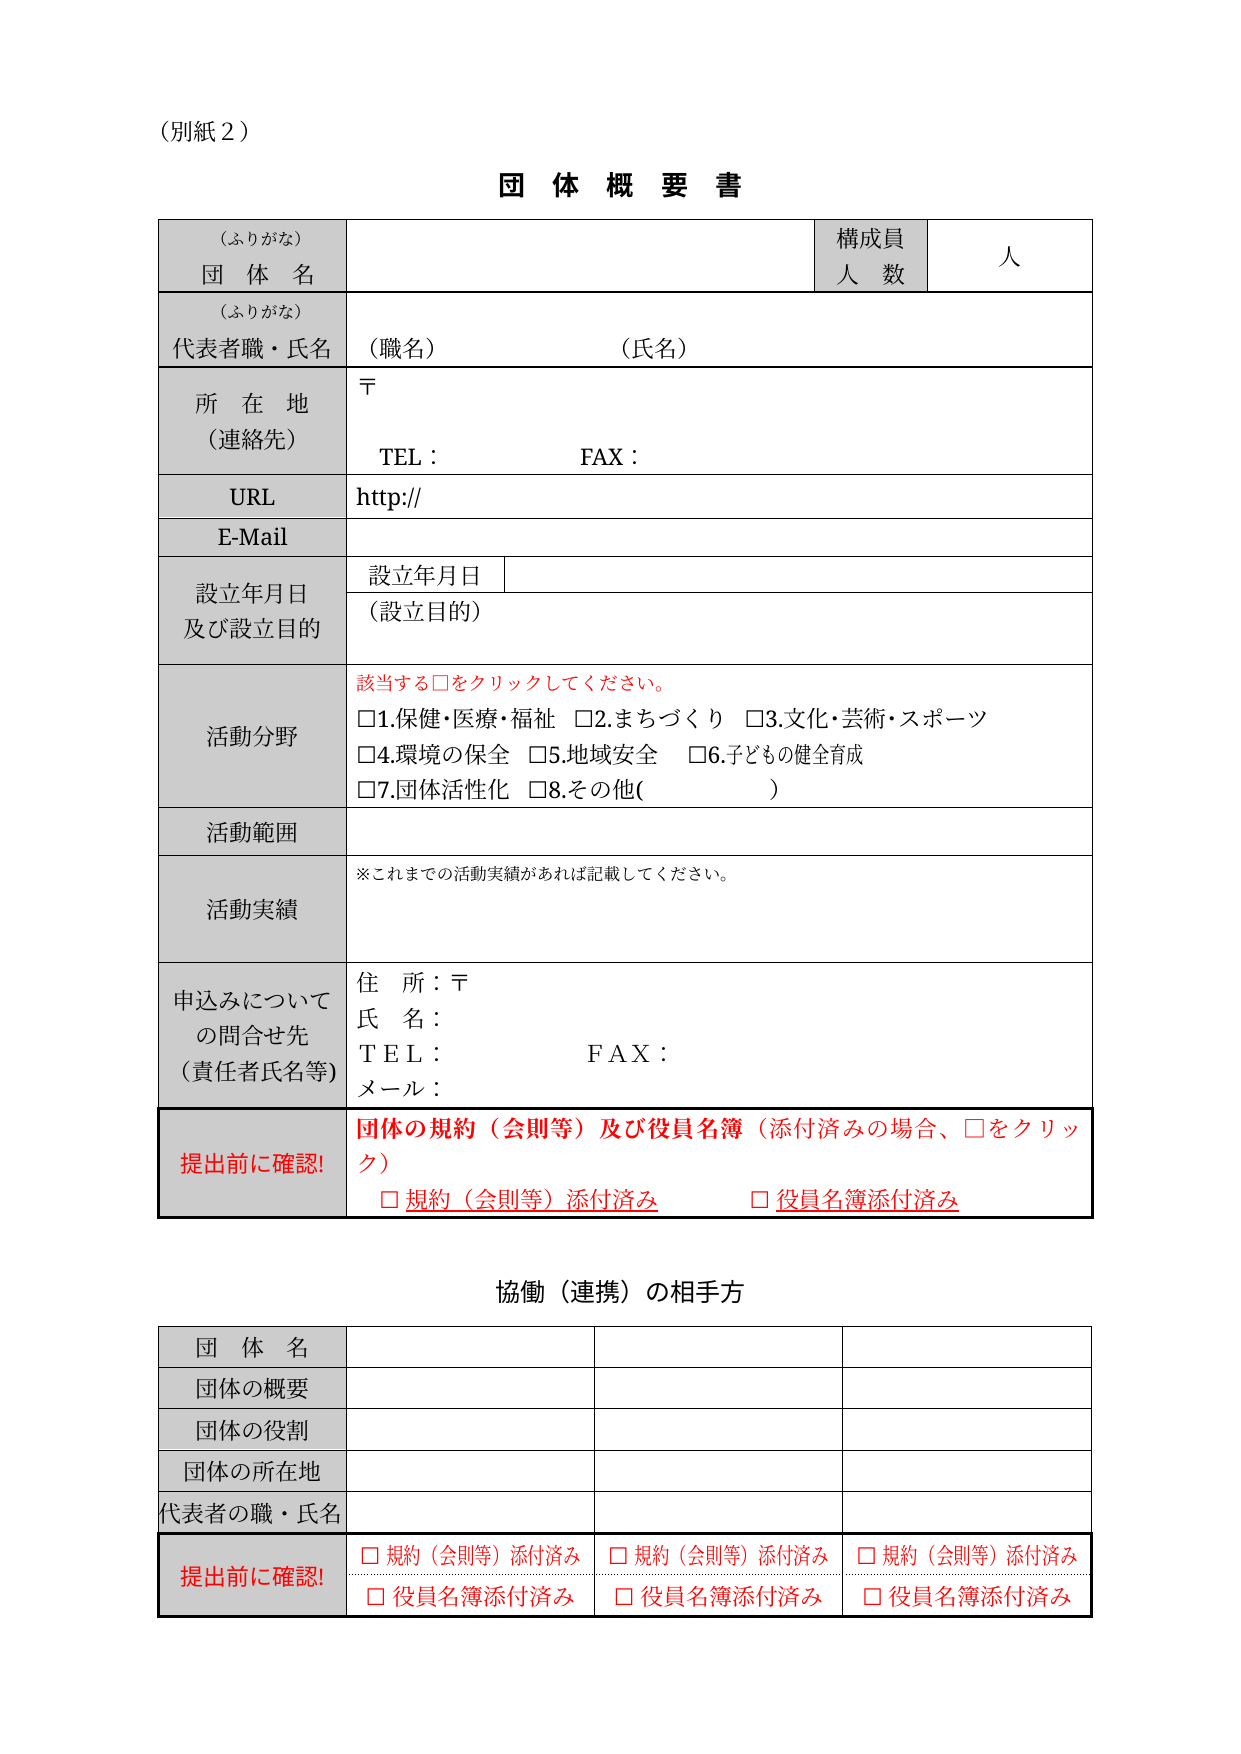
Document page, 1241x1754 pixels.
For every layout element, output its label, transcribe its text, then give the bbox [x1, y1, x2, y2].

table_cell 団体の規約（会則等）及び役員名簿（添付済みの場合、□をクリック） 規約（会則等）添付済み 役員名簿添付済み [347, 1110, 1091, 1216]
table_header [347, 1327, 594, 1367]
table_cell [347, 1409, 594, 1449]
table_cell 団体の概要 [159, 1368, 346, 1408]
table_cell 提出前に確認! [160, 1110, 346, 1216]
table_cell [843, 1451, 1091, 1491]
table_cell [595, 1368, 842, 1408]
table_cell 該当する□をクリックしてください。 1.保健･医療･福祉 2.まちづくり 3.文化･芸術･スポーツ 4.環境の保全 5.地域安全 6.子どもの健全育成 7.団体活性化 8.その他( ） [347, 665, 1092, 807]
text 団 体 概 要 書 [148, 148, 1092, 219]
table_cell [843, 1409, 1091, 1449]
table_cell 住 所：〒 氏 名： ＴＥＬ： ＦＡＸ： メール： [347, 963, 1092, 1107]
table_cell E-Mail [159, 519, 346, 556]
table_cell 活動実績 [159, 856, 346, 962]
table_header [843, 1327, 1091, 1367]
table_cell 代表者の職・氏名 [159, 1492, 346, 1532]
table_cell 設立年月日 [347, 557, 504, 592]
table_cell （設立目的） [347, 593, 1092, 664]
table_cell 設立年月日 及び設立目的 [159, 557, 346, 664]
table_cell 団体の所在地 [159, 1451, 346, 1491]
table_cell 規約（会則等）添付済み [843, 1535, 1090, 1574]
table_header 団 体 名 [159, 1327, 346, 1367]
table_cell 活動分野 [159, 665, 346, 807]
table_cell [505, 557, 1092, 592]
table_cell [843, 1368, 1091, 1408]
table_cell ※これまでの活動実績があれば記載してください。 [347, 856, 1092, 962]
table_cell [347, 1492, 594, 1532]
table_header 構成員 人 数 [815, 220, 927, 291]
table_cell 団体の役割 [159, 1409, 346, 1449]
table_cell [595, 1492, 842, 1532]
table_cell URL [159, 475, 346, 517]
table_header （ふりがな） 団 体 名 [159, 220, 346, 291]
table_cell [347, 1451, 594, 1491]
table_cell 活動範囲 [159, 808, 346, 855]
table_cell 規約（会則等）添付済み [595, 1535, 842, 1574]
table_cell 規約（会則等）添付済み [347, 1535, 594, 1574]
table_cell [843, 1492, 1091, 1532]
table_cell 〒 TEL： FAX： [347, 368, 1092, 474]
table_cell 役員名簿添付済み [843, 1574, 1090, 1615]
table_cell 提出前に確認! [160, 1535, 346, 1615]
table_cell （職名） （氏名） [347, 293, 1092, 366]
table_cell [347, 1368, 594, 1408]
table_cell [347, 519, 1092, 556]
table_cell （ふりがな） 代表者職・氏名 [159, 293, 346, 366]
table_cell [595, 1451, 842, 1491]
table_cell [595, 1409, 842, 1449]
text 協働（連携）の相手方 [148, 1255, 1092, 1326]
table_header [595, 1327, 842, 1367]
table_cell http:// [347, 475, 1092, 517]
table_cell 所 在 地 （連絡先） [159, 368, 346, 474]
table_cell 役員名簿添付済み [595, 1574, 842, 1615]
table_cell 役員名簿添付済み [347, 1574, 594, 1615]
table_cell [347, 808, 1092, 855]
table_cell 申込みについての問合せ先 （責任者氏名等) [159, 963, 346, 1107]
table_header 人 [928, 220, 1092, 291]
text （別紙２） [148, 112, 1001, 148]
table_header [347, 220, 814, 291]
